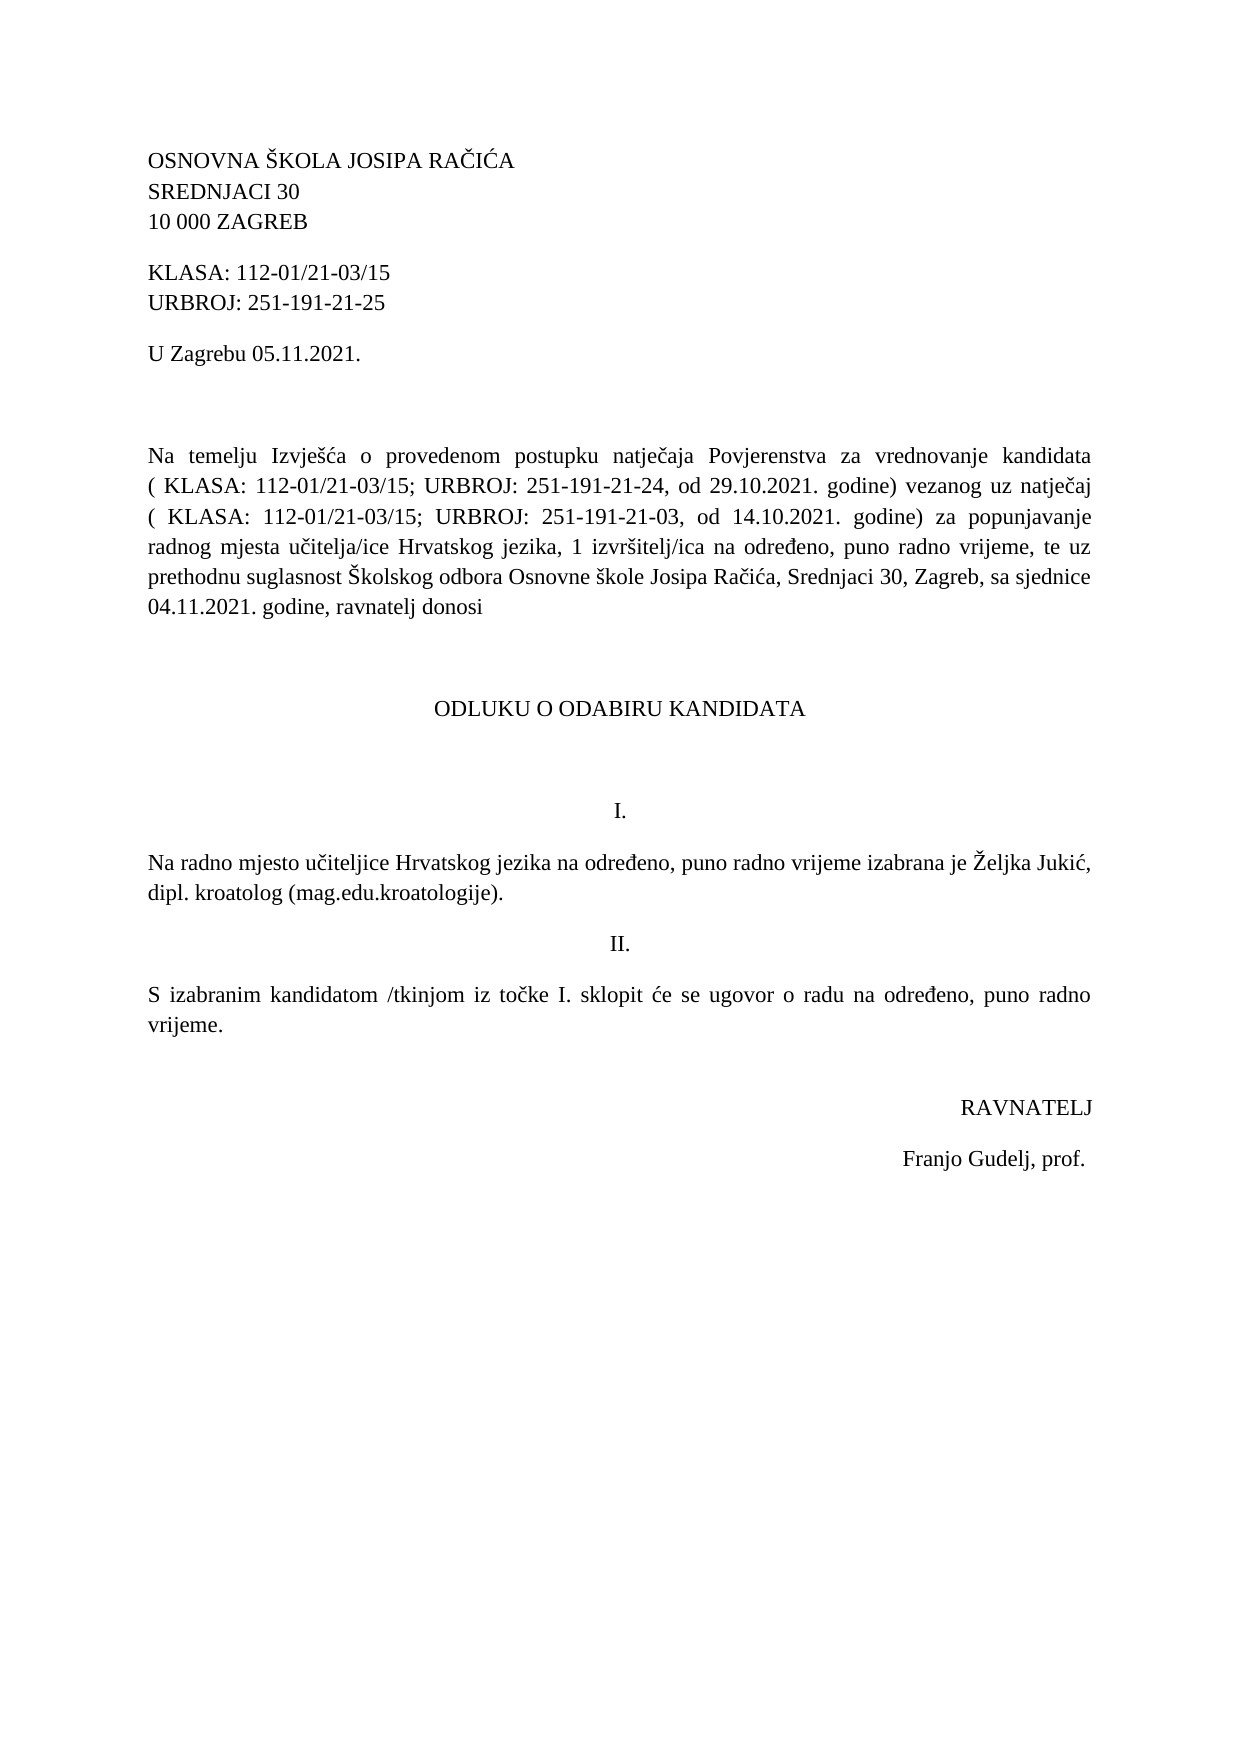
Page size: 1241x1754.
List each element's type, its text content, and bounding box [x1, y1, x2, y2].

text Franjo Gudelj, prof. [148, 1145, 1093, 1171]
text U Zagrebu 05.11.2021. [148, 340, 1093, 367]
text Na temelju Izvješća o provedenom postupku natječaja Povjerenstva za vrednovanje kandidata ( KLASA: 112-01/21-03/15; URBROJ: 251-191-21-24, od 29.10.2021. godine) vezanog uz natječaj ( KLASA: 112-01/21-03/15; URBROJ: 251-191-21-03, od 14.10.2021. godine) za popunjavanje radnog mjesta učitelja/ice Hrvatskog jezika, 1 izvršitelj/ica na određeno, puno radno vrijeme, te uz prethodnu suglasnost Školskog odbora Osnovne škole Josipa Račića, Srednjaci 30, Zagreb, sa sjednice 04.11.2021. godine, ravnatelj donosi [148, 442, 1093, 620]
text RAVNATELJ [148, 1062, 1093, 1120]
text OSNOVNA ŠKOLA JOSIPA RAČIĆA SREDNJACI 30 10 000 ZAGREB [148, 148, 1093, 234]
text KLASA: 112-01/21-03/15 URBROJ: 251-191-21-25 [148, 259, 1093, 316]
text ODLUKU O ODABIRU KANDIDATA [148, 696, 1093, 722]
text I. [148, 798, 1093, 824]
text S izabranim kandidatom /tkinjom iz točke I. sklopit će se ugovor o radu na određeno, puno radno vrijeme. [148, 981, 1093, 1037]
text II. [148, 930, 1093, 956]
text Na radno mjesto učiteljice Hrvatskog jezika na određeno, puno radno vrijeme izabrana je Željka Jukić, dipl. kroatolog (mag.edu.kroatologije). [148, 849, 1093, 905]
